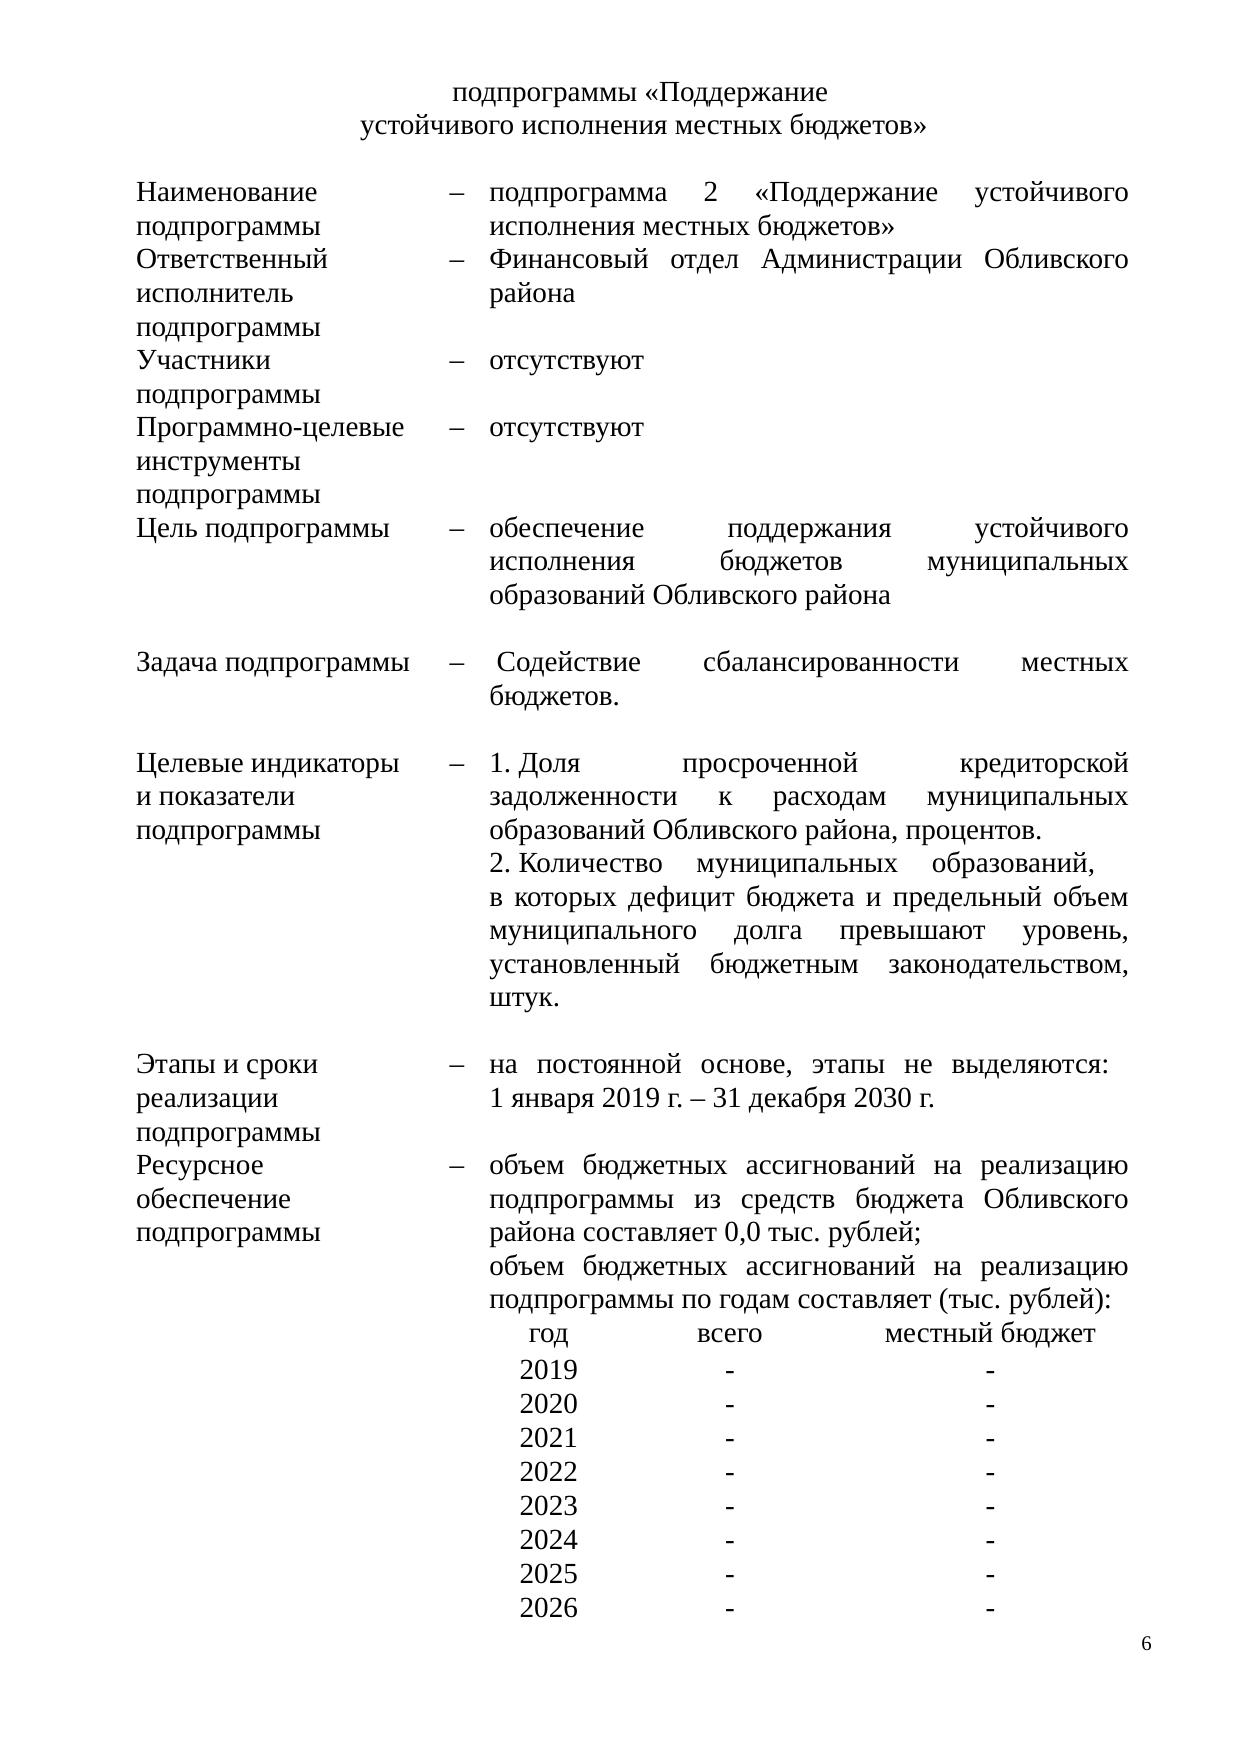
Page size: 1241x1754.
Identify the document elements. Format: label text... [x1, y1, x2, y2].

table_cell - [840, 1420, 1140, 1454]
table_cell 2024 [478, 1522, 619, 1556]
table_cell год [478, 1315, 619, 1352]
table_cell Ресурсное обеспечение подпрограммы [125, 1147, 435, 1624]
table_cell - [619, 1420, 840, 1454]
table_cell Ответственный исполнитель подпрограммы [125, 242, 435, 342]
table_cell – [435, 409, 478, 510]
table_cell - [840, 1522, 1140, 1556]
text подпрограммы «Поддержание устойчивого исполнения местных бюджетов» [136, 74, 1152, 141]
table_cell 2019 [478, 1353, 619, 1386]
table_cell – [435, 342, 478, 409]
table_cell - [619, 1488, 840, 1522]
table_cell - [619, 1353, 840, 1386]
table_cell Финансовый отдел Администрации Обливского района [478, 242, 1140, 342]
table_cell – [435, 510, 478, 644]
table_header Наименование подпрограммы [125, 175, 435, 242]
table_cell 1. Доля просроченной кредиторской задолженности к расходам муниципальных образований Обливского района, процентов. 2. Количество муниципальных образований, в которых дефицит бюджета и предельный объем муниципального долга превышают уровень, установленный бюджетным законодательством, штук. [478, 745, 1140, 1047]
table_cell всего [619, 1315, 840, 1352]
table_cell 2022 [478, 1454, 619, 1488]
table_cell Этапы и сроки реализации подпрограммы [125, 1047, 435, 1147]
table_cell - [840, 1556, 1140, 1590]
table_cell - [619, 1386, 840, 1420]
table_cell – [435, 1047, 478, 1147]
table_cell 2026 [478, 1590, 619, 1624]
table_cell – [435, 745, 478, 1047]
table_cell отсутствуют [478, 342, 1140, 409]
table_cell 2025 [478, 1556, 619, 1590]
table_cell отсутствуют [478, 409, 1140, 510]
table_cell Задача подпрограммы [125, 644, 435, 745]
table_cell 2020 [478, 1386, 619, 1420]
table_cell - [619, 1556, 840, 1590]
table_cell 2023 [478, 1488, 619, 1522]
table_cell на постоянной основе, этапы не выделяются: 1 января 2019 г. – 31 декабря 2030 г. [478, 1047, 1140, 1147]
table_cell Цель подпрограммы [125, 510, 435, 644]
table_cell - [619, 1590, 840, 1624]
table_cell - [840, 1590, 1140, 1624]
table_cell 2021 [478, 1420, 619, 1454]
table_cell - [619, 1454, 840, 1488]
table_cell - [840, 1488, 1140, 1522]
table_cell – [435, 644, 478, 745]
table_cell обеспечение поддержания устойчивого исполнения бюджетов муниципальных образований Обливского района [478, 510, 1140, 644]
table_cell – [435, 242, 478, 342]
table_header подпрограмма 2 «Поддержание устойчивого исполнения местных бюджетов» [478, 175, 1140, 242]
table_cell местный бюджет [840, 1315, 1140, 1352]
table_cell Целевые индикаторы и показатели подпрограммы [125, 745, 435, 1047]
table_cell - [840, 1386, 1140, 1420]
table_cell – [435, 1147, 478, 1624]
table_cell Программно-целевые инструменты подпрограммы [125, 409, 435, 510]
table_cell - [840, 1454, 1140, 1488]
table_header – [435, 175, 478, 242]
table_cell Участники подпрограммы [125, 342, 435, 409]
table_cell - [840, 1353, 1140, 1386]
table_cell - [619, 1522, 840, 1556]
table_cell объем бюджетных ассигнований на реализацию подпрограммы из средств бюджета Обливского района составляет 0,0 тыс. рублей; объем бюджетных ассигнований на реализацию подпрограммы по годам составляет (тыс. рублей): [478, 1147, 1140, 1315]
table_cell Содействие сбалансированности местных бюджетов. [478, 644, 1140, 745]
